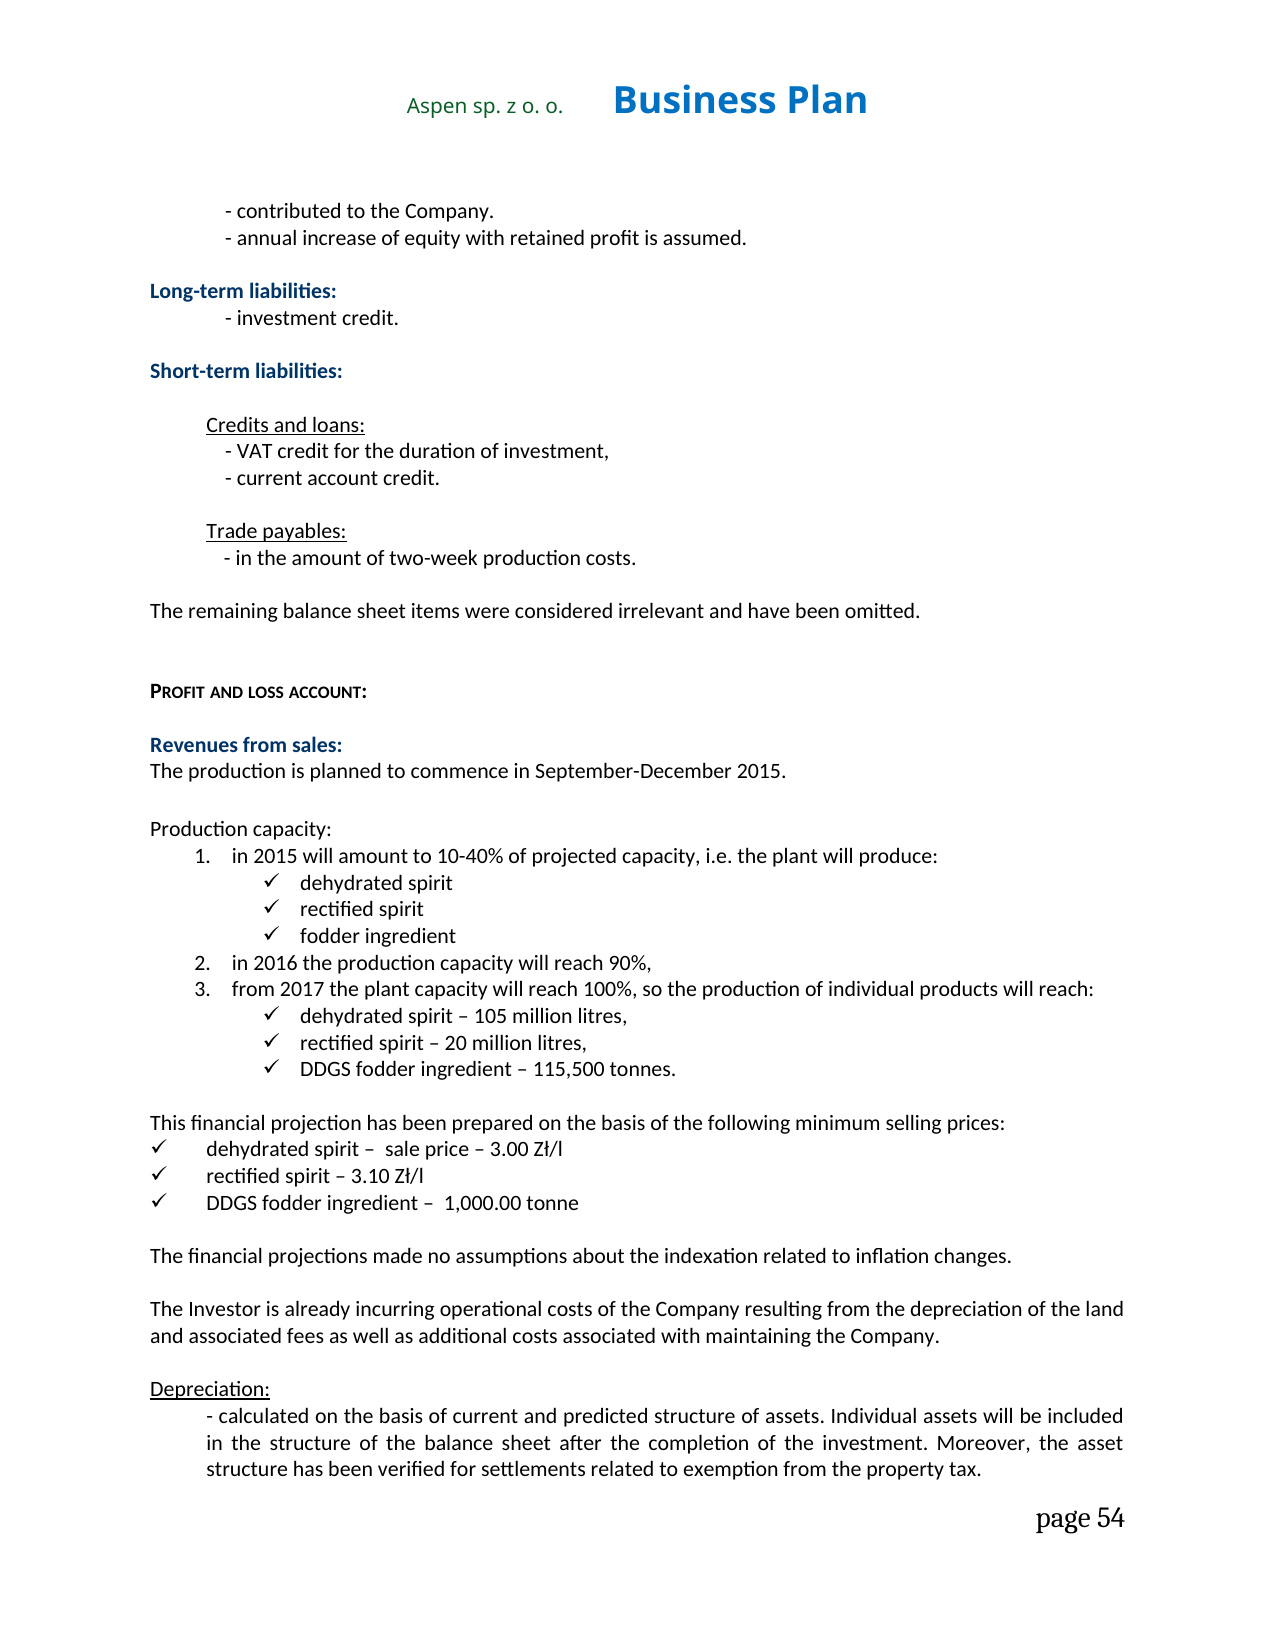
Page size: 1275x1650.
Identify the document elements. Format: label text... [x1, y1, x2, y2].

list fodder ingredient [262, 922, 1125, 949]
list rectified spirit – 20 million litres, [262, 1029, 1125, 1056]
list dehydrated spirit – 105 million litres, [262, 1002, 1125, 1029]
text Long-term liabilities: [150, 278, 1125, 304]
text The remaining balance sheet items were considered irrelevant and have been omitted. [150, 598, 1125, 624]
text - investment credit. [150, 304, 1125, 331]
text Trade payables: [150, 518, 1125, 544]
text The Investor is already incurring operational costs of the Company resulting from the depreciation of the land and associated fees as well as additional costs associated with maintaining the Company. [150, 1296, 1125, 1349]
list from 2017 the plant capacity will reach 100%, so the production of individual products will reach: [194, 976, 1125, 1002]
list in 2015 will amount to 10-40% of projected capacity, i.e. the plant will produce: [194, 842, 1125, 869]
list dehydrated spirit – sale price – 3.00 Zł/l [150, 1136, 1125, 1162]
text Profit and loss account: [150, 678, 1125, 704]
text Revenues from sales: [150, 731, 1125, 758]
text Depreciation: [150, 1376, 1125, 1402]
list dehydrated spirit [262, 869, 1125, 896]
text The production is planned to commence in September-December 2015. [150, 758, 1125, 784]
text Production capacity: [150, 816, 1125, 842]
text - annual increase of equity with retained profit is assumed. [150, 224, 1125, 251]
text - current account credit. [150, 464, 1125, 491]
list in 2016 the production capacity will reach 90%, [194, 949, 1125, 976]
list DDGS fodder ingredient – 1,000.00 tonne [150, 1189, 1125, 1216]
text This financial projection has been prepared on the basis of the following minimum selling prices: [150, 1109, 1125, 1136]
text The financial projections made no assumptions about the indexation related to inflation changes. [150, 1242, 1125, 1269]
list rectified spirit [262, 896, 1125, 922]
list DDGS fodder ingredient – 115,500 tonnes. [262, 1056, 1125, 1082]
text - calculated on the basis of current and predicted structure of assets. Individual assets will be included in the structure of the balance sheet after the completion of the investment. Moreover, the asset structure has been verified for settlements related to exemption from the property tax. [206, 1402, 1125, 1482]
text Credits and loans: [150, 411, 1125, 438]
text Short-term liabilities: [150, 358, 1125, 384]
list rectified spirit – 3.10 Zł/l [150, 1162, 1125, 1189]
text - in the amount of two-week production costs. [224, 544, 1125, 571]
text - contributed to the Company. [150, 198, 1125, 224]
text - VAT credit for the duration of investment, [150, 438, 1125, 464]
